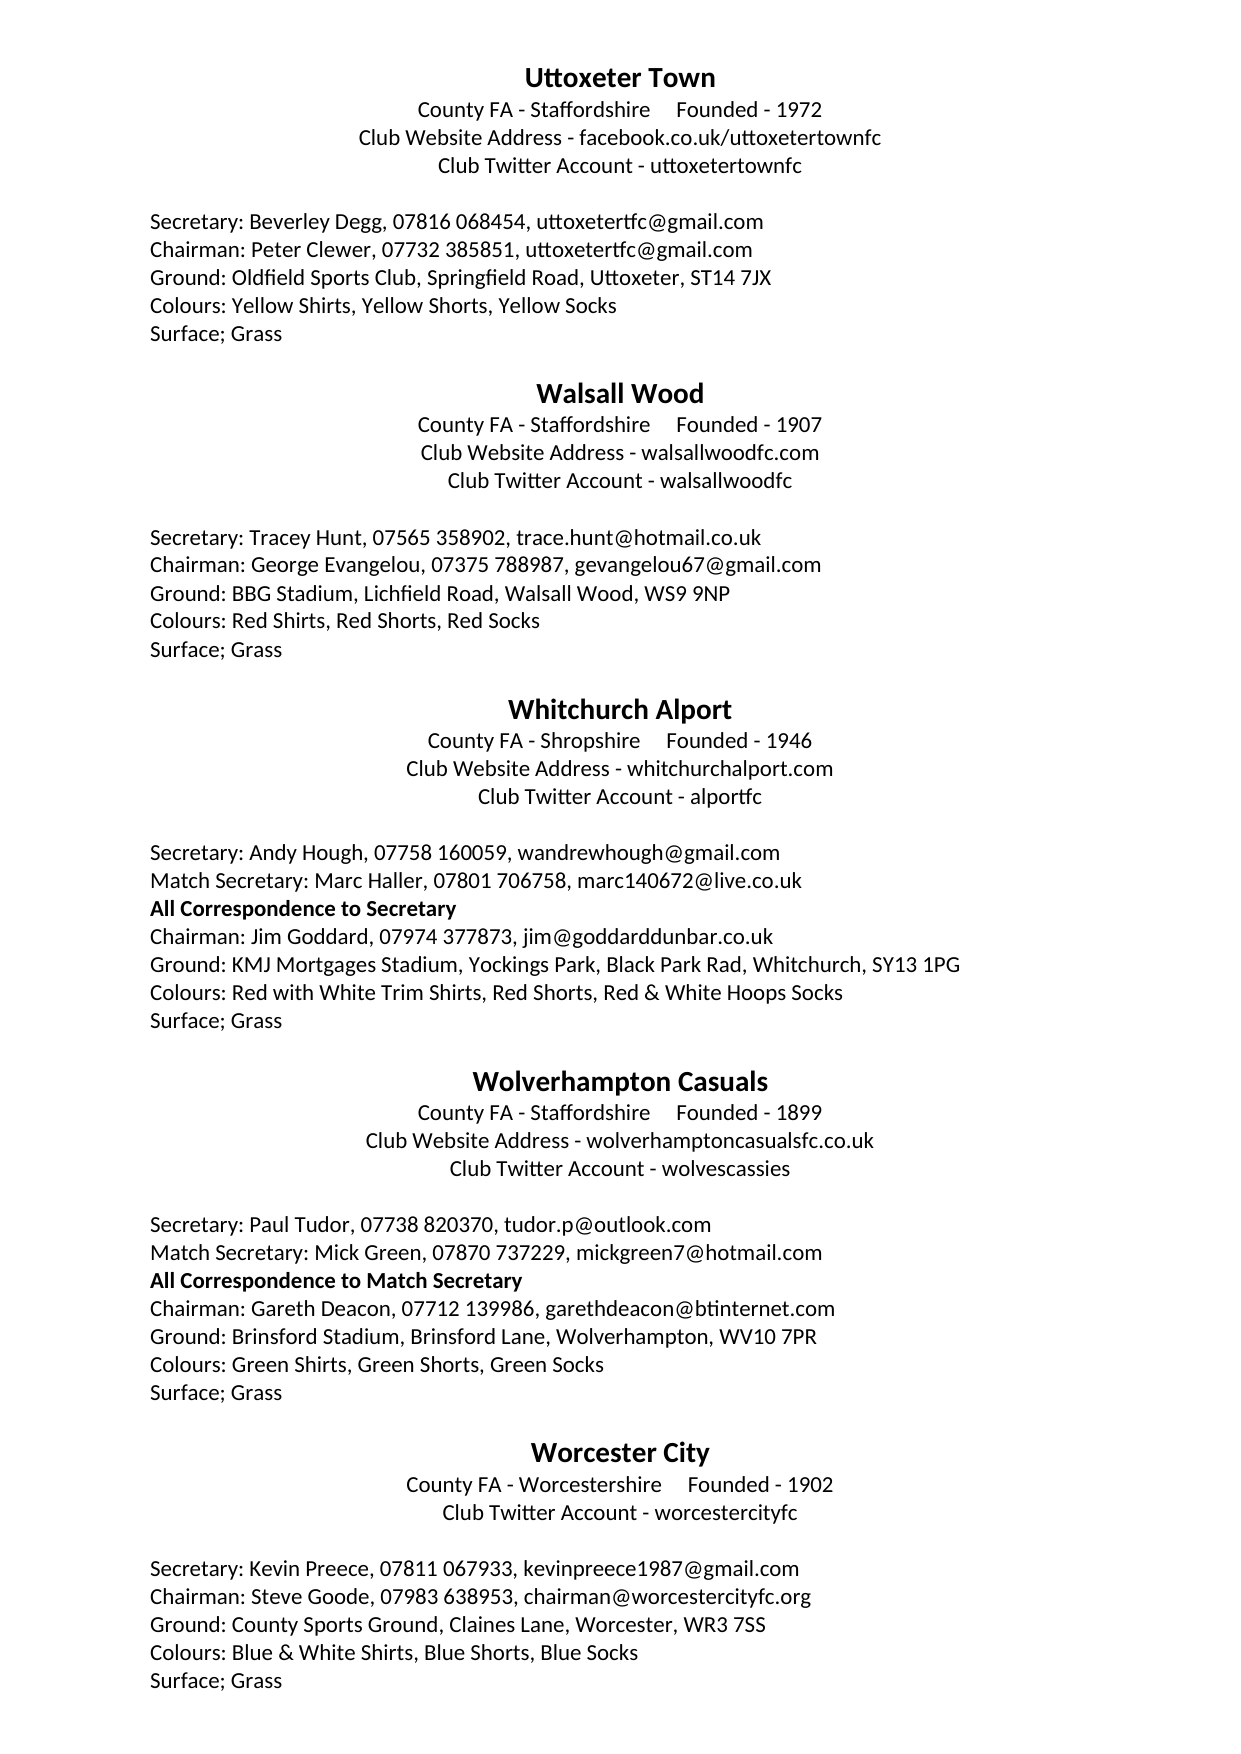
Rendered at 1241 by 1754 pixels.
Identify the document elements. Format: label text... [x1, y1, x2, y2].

text Secretary: Paul Tudor, 07738 820370, tudor.p@outlook.com [150, 1210, 1090, 1238]
text County FA - Shropshire Founded - 1946 [150, 726, 1090, 754]
text County FA - Staffordshire Founded - 1972 [150, 95, 1090, 123]
text All Correspondence to Secretary [150, 894, 1090, 922]
text Club Website Address - facebook.co.uk/uttoxetertownfc [150, 123, 1090, 151]
text Ground: BBG Stadium, Lichfield Road, Walsall Wood, WS9 9NP [150, 579, 1090, 607]
text Chairman: Gareth Deacon, 07712 139986, garethdeacon@btinternet.com [150, 1294, 1090, 1322]
text County FA - Staffordshire Founded - 1907 [150, 411, 1090, 438]
text County FA - Staffordshire Founded - 1899 [150, 1098, 1090, 1126]
text Colours: Yellow Shirts, Yellow Shorts, Yellow Socks [150, 291, 1090, 319]
text Ground: County Sports Ground, Claines Lane, Worcester, WR3 7SS [150, 1610, 1090, 1638]
text Colours: Blue & White Shirts, Blue Shorts, Blue Socks [150, 1638, 1090, 1666]
text Club Website Address - wolverhamptoncasualsfc.co.uk [150, 1126, 1090, 1154]
text Wolverhampton Casuals [150, 1063, 1090, 1098]
text Club Twitter Account - worcestercityfc [150, 1498, 1090, 1526]
text Secretary: Kevin Preece, 07811 067933, kevinpreece1987@gmail.com [150, 1554, 1090, 1582]
text Walsall Wood [150, 375, 1090, 411]
text Club Twitter Account - wolvescassies [150, 1154, 1090, 1182]
text Secretary: Tracey Hunt, 07565 358902, trace.hunt@hotmail.co.uk [150, 523, 1090, 551]
text Secretary: Beverley Degg, 07816 068454, uttoxetertfc@gmail.com [150, 207, 1090, 235]
text Secretary: Andy Hough, 07758 160059, wandrewhough@gmail.com [150, 838, 1090, 866]
text Surface; Grass [150, 1666, 1090, 1694]
text Club Twitter Account - uttoxetertownfc [150, 151, 1090, 179]
text County FA - Worcestershire Founded - 1902 [150, 1470, 1090, 1498]
text Chairman: Peter Clewer, 07732 385851, uttoxetertfc@gmail.com [150, 235, 1090, 263]
text Ground: KMJ Mortgages Stadium, Yockings Park, Black Park Rad, Whitchurch, SY13 1PG [150, 951, 1090, 978]
text Club Twitter Account - walsallwoodfc [150, 467, 1090, 494]
text Match Secretary: Marc Haller, 07801 706758, marc140672@live.co.uk [150, 866, 1090, 894]
text Colours: Green Shirts, Green Shorts, Green Socks [150, 1350, 1090, 1378]
text Club Twitter Account - alportfc [150, 782, 1090, 810]
text Whitchurch Alport [150, 691, 1090, 726]
text Ground: Oldfield Sports Club, Springfield Road, Uttoxeter, ST14 7JX [150, 263, 1090, 291]
text Club Website Address - whitchurchalport.com [150, 754, 1090, 782]
text Colours: Red Shirts, Red Shorts, Red Socks [150, 607, 1090, 635]
text Club Website Address - walsallwoodfc.com [150, 438, 1090, 467]
text Uttoxeter Town [150, 59, 1090, 95]
text Chairman: George Evangelou, 07375 788987, gevangelou67@gmail.com [150, 551, 1090, 579]
text Worcester City [150, 1434, 1090, 1470]
text Chairman: Jim Goddard, 07974 377873, jim@goddarddunbar.co.uk [150, 922, 1090, 951]
text Surface; Grass [150, 635, 1090, 663]
text Match Secretary: Mick Green, 07870 737229, mickgreen7@hotmail.com [150, 1238, 1090, 1266]
text Colours: Red with White Trim Shirts, Red Shorts, Red & White Hoops Socks [150, 978, 1090, 1007]
text Surface; Grass [150, 1007, 1090, 1034]
text Ground: Brinsford Stadium, Brinsford Lane, Wolverhampton, WV10 7PR [150, 1322, 1090, 1350]
text Surface; Grass [150, 1378, 1090, 1406]
text Chairman: Steve Goode, 07983 638953, chairman@worcestercityfc.org [150, 1582, 1090, 1610]
text Surface; Grass [150, 319, 1090, 347]
text All Correspondence to Match Secretary [150, 1266, 1090, 1294]
